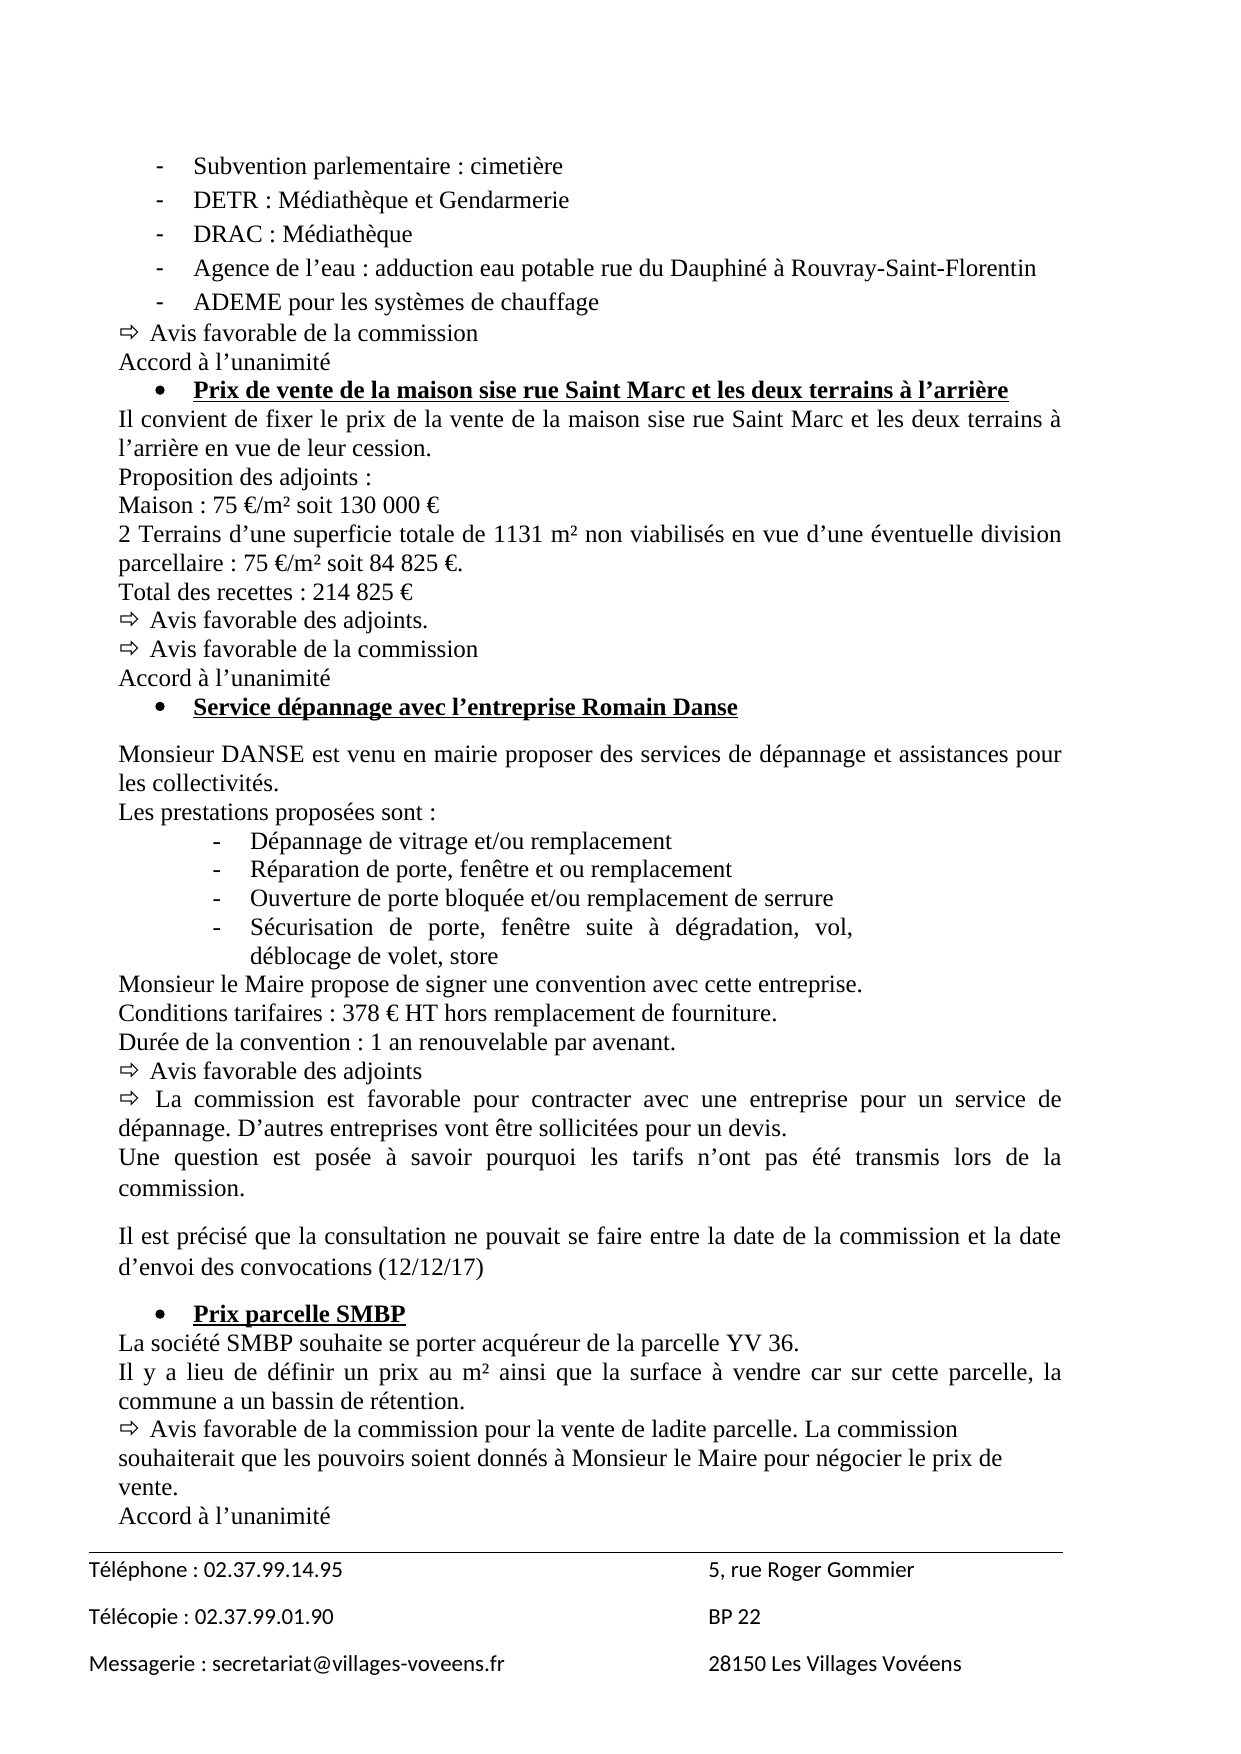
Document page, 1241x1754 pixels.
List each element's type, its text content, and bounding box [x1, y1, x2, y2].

list Réparation de porte, fenêtre et ou remplacement [212, 854, 1063, 883]
list Prix parcelle SMBP [156, 1299, 1063, 1328]
text Monsieur DANSE est venu en mairie proposer des services de dépannage et assistances pour les collectivités. [118, 739, 1063, 797]
text Avis favorable de la commission [118, 634, 1063, 663]
list Ouverture de porte bloquée et/ou remplacement de serrure [212, 883, 1063, 912]
text Avis favorable de la commission pour la vente de ladite parcelle. La commission souhaiterait que les pouvoirs soient donnés à Monsieur le Maire pour négocier le prix de vente. [118, 1414, 1063, 1501]
text Accord à l’unanimité [118, 347, 1063, 376]
list Subvention parlementaire : cimetière [156, 148, 1063, 182]
text Il y a lieu de définir un prix au m² ainsi que la surface à vendre car sur cette parcelle, la commune a un bassin de rétention. [118, 1357, 1063, 1414]
text Proposition des adjoints : [118, 462, 1063, 491]
text Avis favorable des adjoints [118, 1056, 1063, 1084]
text Les prestations proposées sont : [118, 797, 1063, 826]
list DRAC : Médiathèque [156, 216, 1063, 250]
text Avis favorable de la commission [118, 318, 1063, 347]
list Agence de l’eau : adduction eau potable rue du Dauphiné à Rouvray-Saint-Florentin [156, 250, 1063, 284]
text Monsieur le Maire propose de signer une convention avec cette entreprise. [118, 969, 1063, 998]
text Il convient de fixer le prix de la vente de la maison sise rue Saint Marc et les deux terrains à l’arrière en vue de leur cession. [118, 404, 1063, 462]
list DETR : Médiathèque et Gendarmerie [156, 182, 1063, 216]
text Il est précisé que la consultation ne pouvait se faire entre la date de la commission et la date d’envoi des convocations (12/12/17) [118, 1221, 1063, 1281]
text Accord à l’unanimité [118, 1501, 1063, 1529]
text La société SMBP souhaite se porter acquéreur de la parcelle YV 36. [118, 1328, 1063, 1357]
list ADEME pour les systèmes de chauffage [156, 284, 1063, 318]
text Conditions tarifaires : 378 € HT hors remplacement de fourniture. [118, 998, 1063, 1027]
list Prix de vente de la maison sise rue Saint Marc et les deux terrains à l’arrière [156, 376, 1063, 404]
text 2 Terrains d’une superficie totale de 1131 m² non viabilisés en vue d’une éventuelle division parcellaire : 75 €/m² soit 84 825 €. [118, 519, 1063, 577]
list Service dépannage avec l’entreprise Romain Danse [156, 692, 1063, 721]
text Maison : 75 €/m² soit 130 000 € [118, 491, 1063, 519]
text La commission est favorable pour contracter avec une entreprise pour un service de dépannage. D’autres entreprises vont être sollicitées pour un devis. [118, 1084, 1063, 1142]
text Avis favorable des adjoints. [118, 606, 1063, 634]
list Sécurisation de porte, fenêtre suite à dégradation, vol, déblocage de volet, store [212, 912, 854, 969]
text Total des recettes : 214 825 € [118, 577, 1063, 606]
text Durée de la convention : 1 an renouvelable par avenant. [118, 1027, 1063, 1056]
text Accord à l’unanimité [118, 663, 1063, 692]
list Dépannage de vitrage et/ou remplacement [212, 826, 1063, 854]
text Une question est posée à savoir pourquoi les tarifs n’ont pas été transmis lors de la commission. [118, 1142, 1063, 1202]
